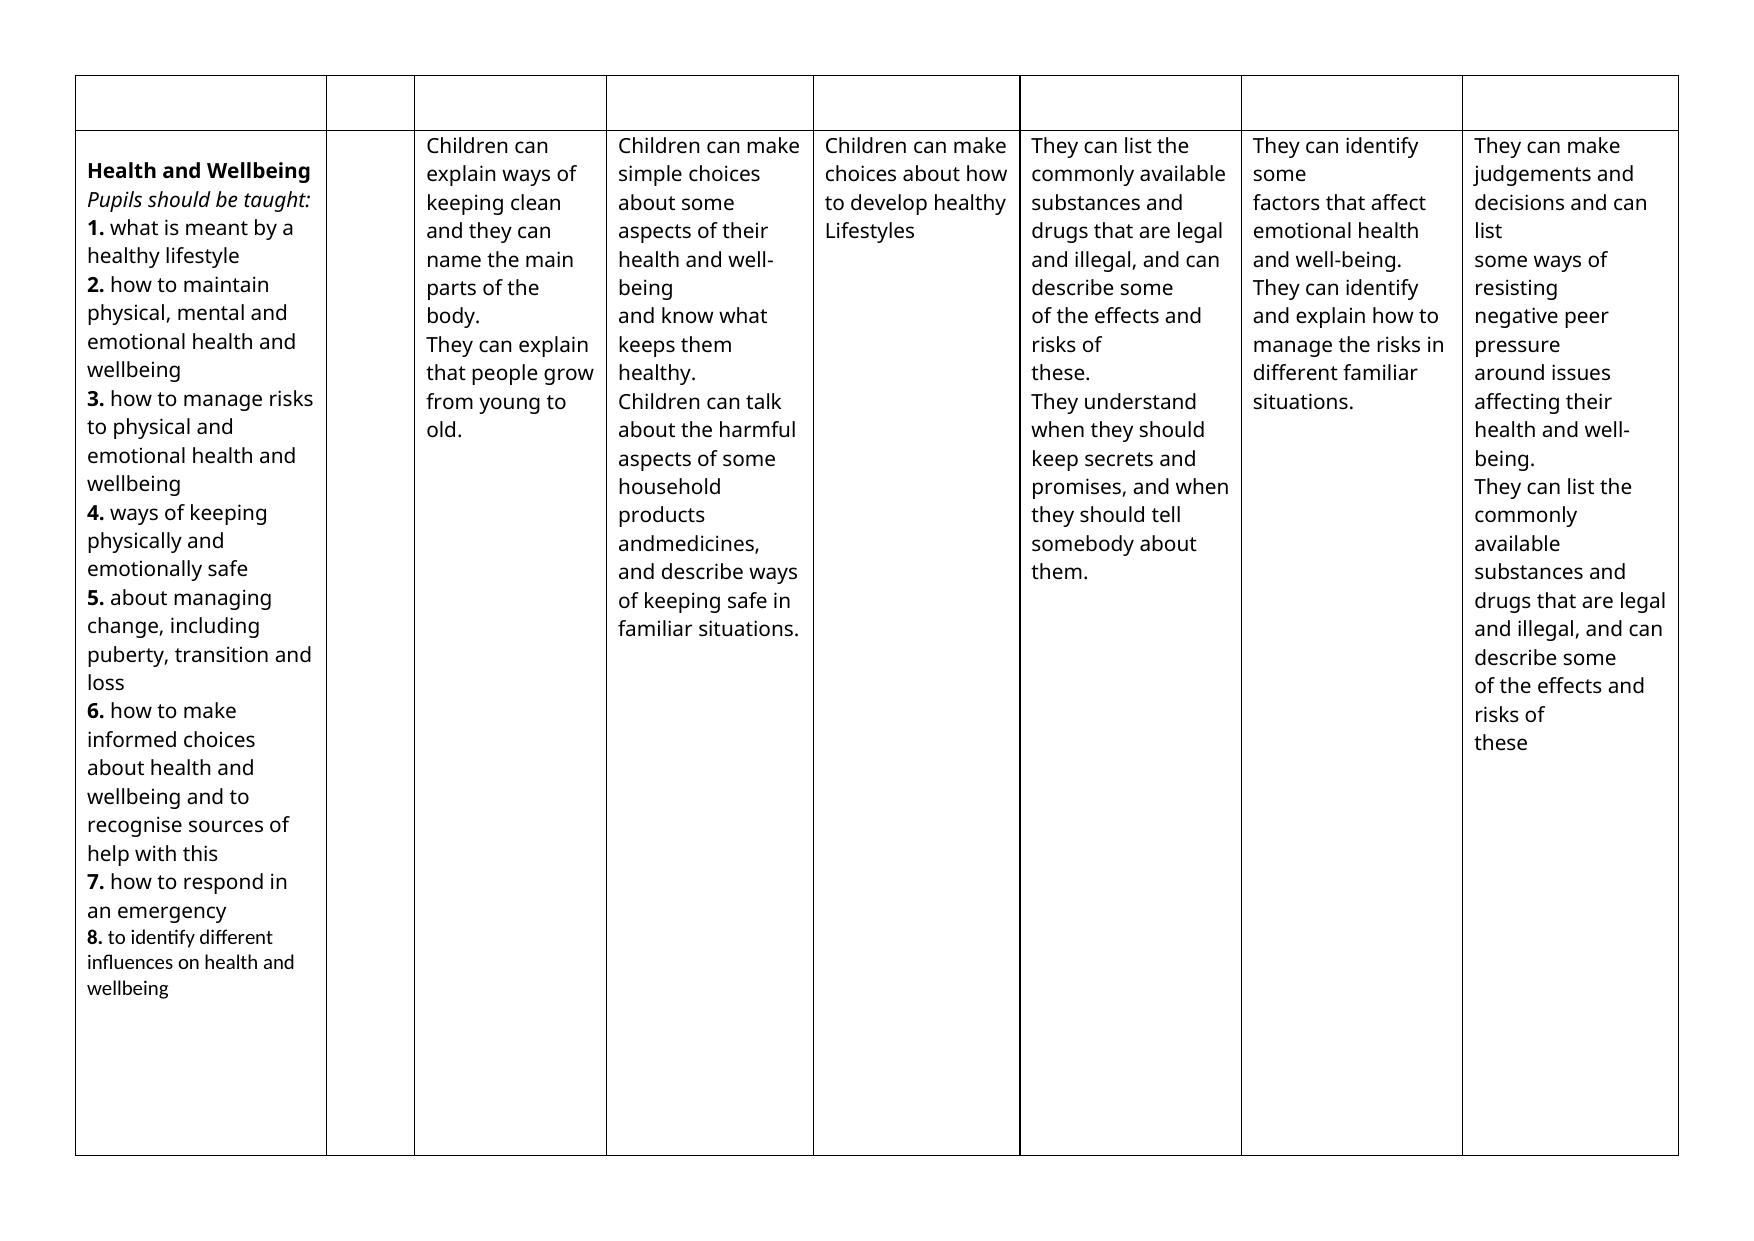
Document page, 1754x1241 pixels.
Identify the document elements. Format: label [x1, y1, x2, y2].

table_cell [1021, 131, 1241, 1155]
table_cell [327, 76, 414, 130]
table_cell [1463, 76, 1678, 130]
table_cell [607, 76, 813, 130]
table_cell [1242, 131, 1462, 1155]
table_cell [327, 131, 414, 1155]
table_cell [415, 76, 606, 130]
table_cell [814, 76, 1019, 130]
table_cell [1242, 76, 1462, 130]
table_cell [607, 131, 813, 1155]
table_cell [814, 131, 1019, 1155]
table_cell [76, 131, 326, 1155]
table_cell [1021, 76, 1241, 130]
table_cell [76, 76, 326, 130]
table_cell [415, 131, 606, 1155]
table_cell [1463, 131, 1678, 1155]
